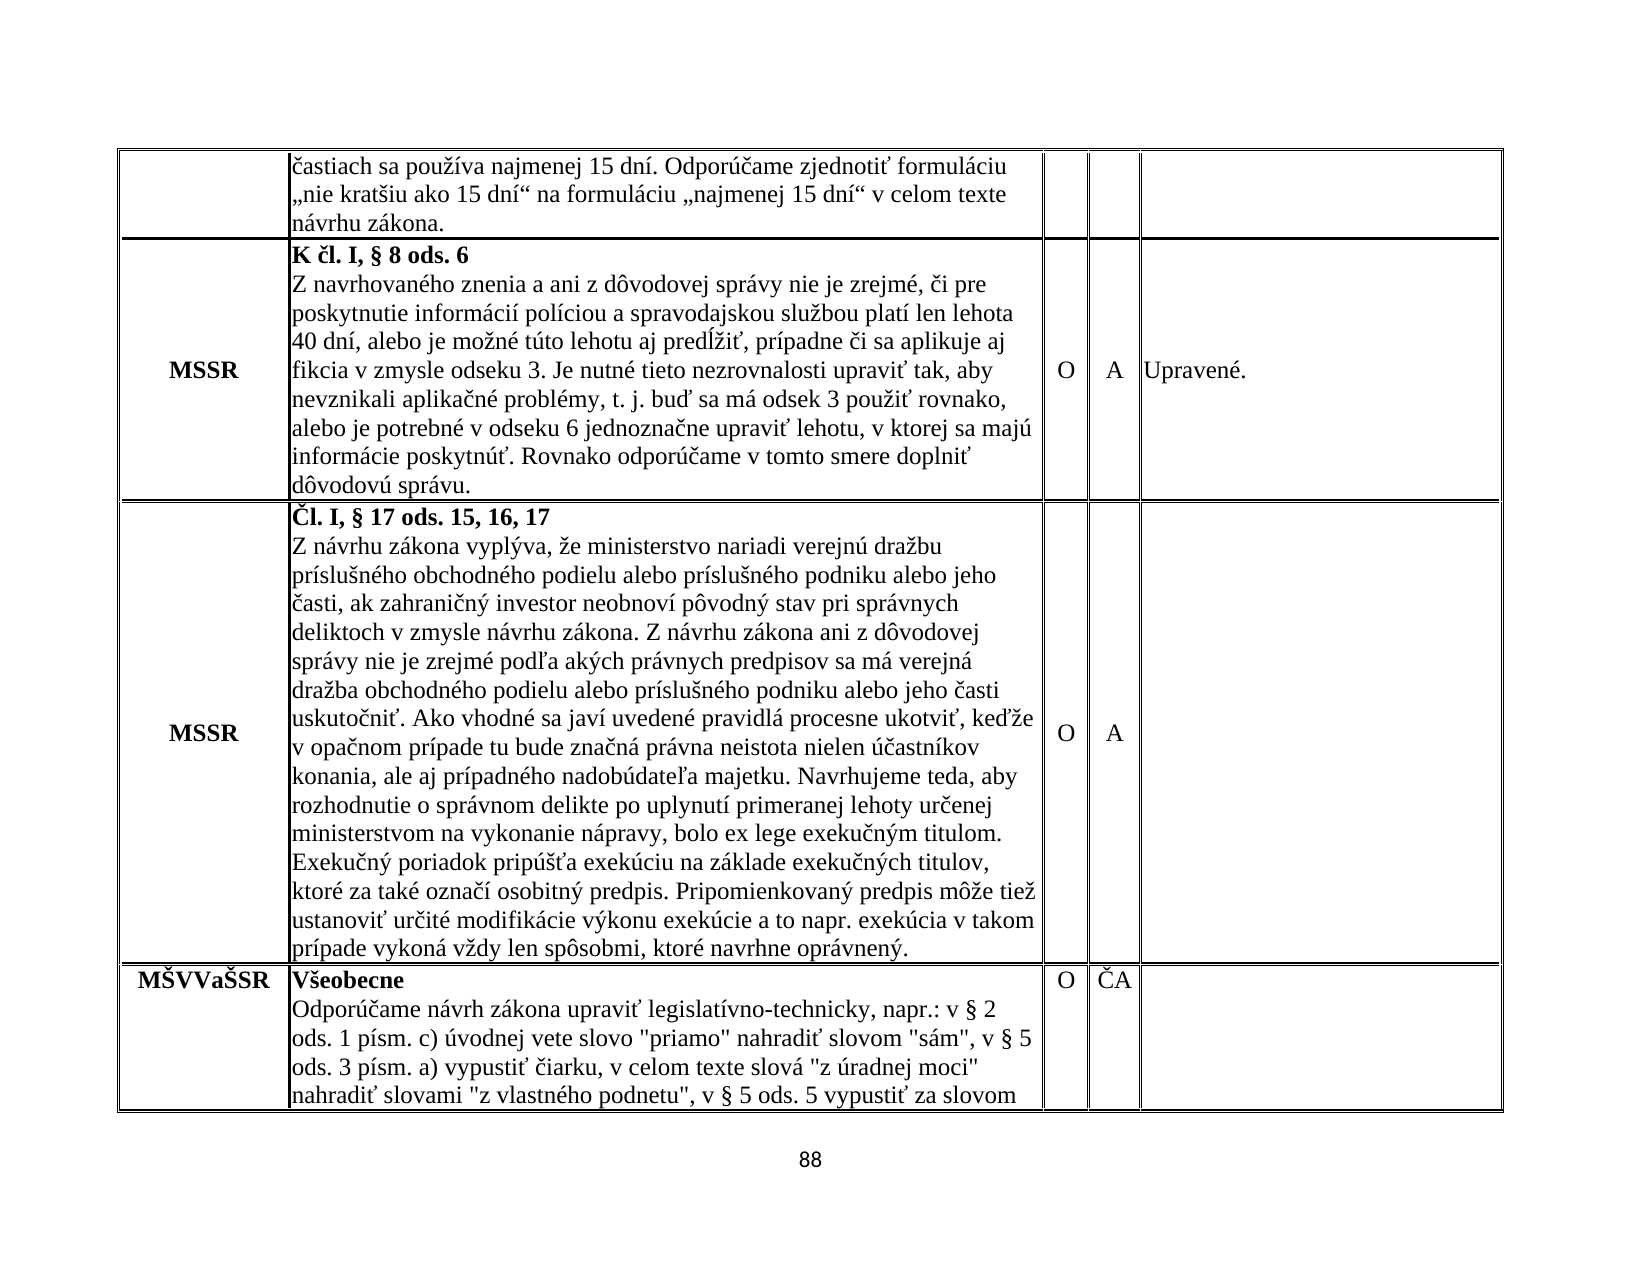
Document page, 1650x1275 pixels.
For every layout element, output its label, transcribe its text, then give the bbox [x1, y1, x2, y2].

table_cell O [1045, 503, 1087, 962]
table_cell [1141, 962, 1501, 1109]
table_cell O [1044, 966, 1088, 1109]
table_cell A [1090, 503, 1139, 962]
table_cell A [1090, 240, 1139, 499]
table_cell K čl. I, § 8 ods. 6 Z navrhovaného znenia a ani z dôvodovej správy nie je zrejmé, či pre poskytnutie informácií políciou a spravodajskou službou platí len lehota 40 dní, alebo je možné túto lehotu aj predĺžiť, prípadne či sa aplikuje aj fikcia v zmysle odseku 3. Je nutné tieto nezrovnalosti upraviť tak, aby nevznikali aplikačné problémy, t. j. buď sa má odsek 3 použiť rovnako, alebo je potrebné v odseku 6 jednoznačne upraviť lehotu, v ktorej sa majú informácie poskytnúť. Rovnako odporúčame v tomto smere doplniť dôvodovú správu. [291, 240, 1042, 499]
table_cell [1141, 151, 1501, 237]
table_cell O [1045, 240, 1087, 499]
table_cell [289, 966, 1044, 1109]
table_cell MŠVVaŠSR [120, 962, 289, 1109]
table_cell A [1089, 151, 1141, 237]
table_cell O [1044, 151, 1088, 237]
table_cell Upravené. [1142, 237, 1501, 499]
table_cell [289, 151, 1044, 237]
table_cell MSSR [120, 499, 288, 962]
table_cell MSSR [120, 237, 288, 499]
table_cell [1142, 499, 1501, 962]
table_cell MSSR [120, 151, 289, 237]
table_cell Čl. I, § 17 ods. 15, 16, 17 Z návrhu zákona vyplýva, že ministerstvo nariadi verejnú dražbu príslušného obchodného podielu alebo príslušného podniku alebo jeho časti, ak zahraničný investor neobnoví pôvodný stav pri správnych deliktoch v zmysle návrhu zákona. Z návrhu zákona ani z dôvodovej správy nie je zrejmé podľa akých právnych predpisov sa má verejná dražba obchodného podielu alebo príslušného podniku alebo jeho časti uskutočniť. Ako vhodné sa javí uvedené pravidlá procesne ukotviť, keďže v opačnom prípade tu bude značná právna neistota nielen účastníkov konania, ale aj prípadného nadobúdateľa majetku. Navrhujeme teda, aby rozhodnutie o správnom delikte po uplynutí primeranej lehoty určenej ministerstvom na vykonanie nápravy, bolo ex lege exekučným titulom. Exekučný poriadok pripúšťa exekúciu na základe exekučných titulov, ktoré za také označí osobitný predpis. Pripomienkovaný predpis môže tiež ustanoviť určité modifikácie výkonu exekúcie a to napr. exekúcia v takom prípade vykoná vždy len spôsobmi, ktoré navrhne oprávnený. [291, 503, 1042, 962]
table_cell ČA [1089, 966, 1141, 1109]
